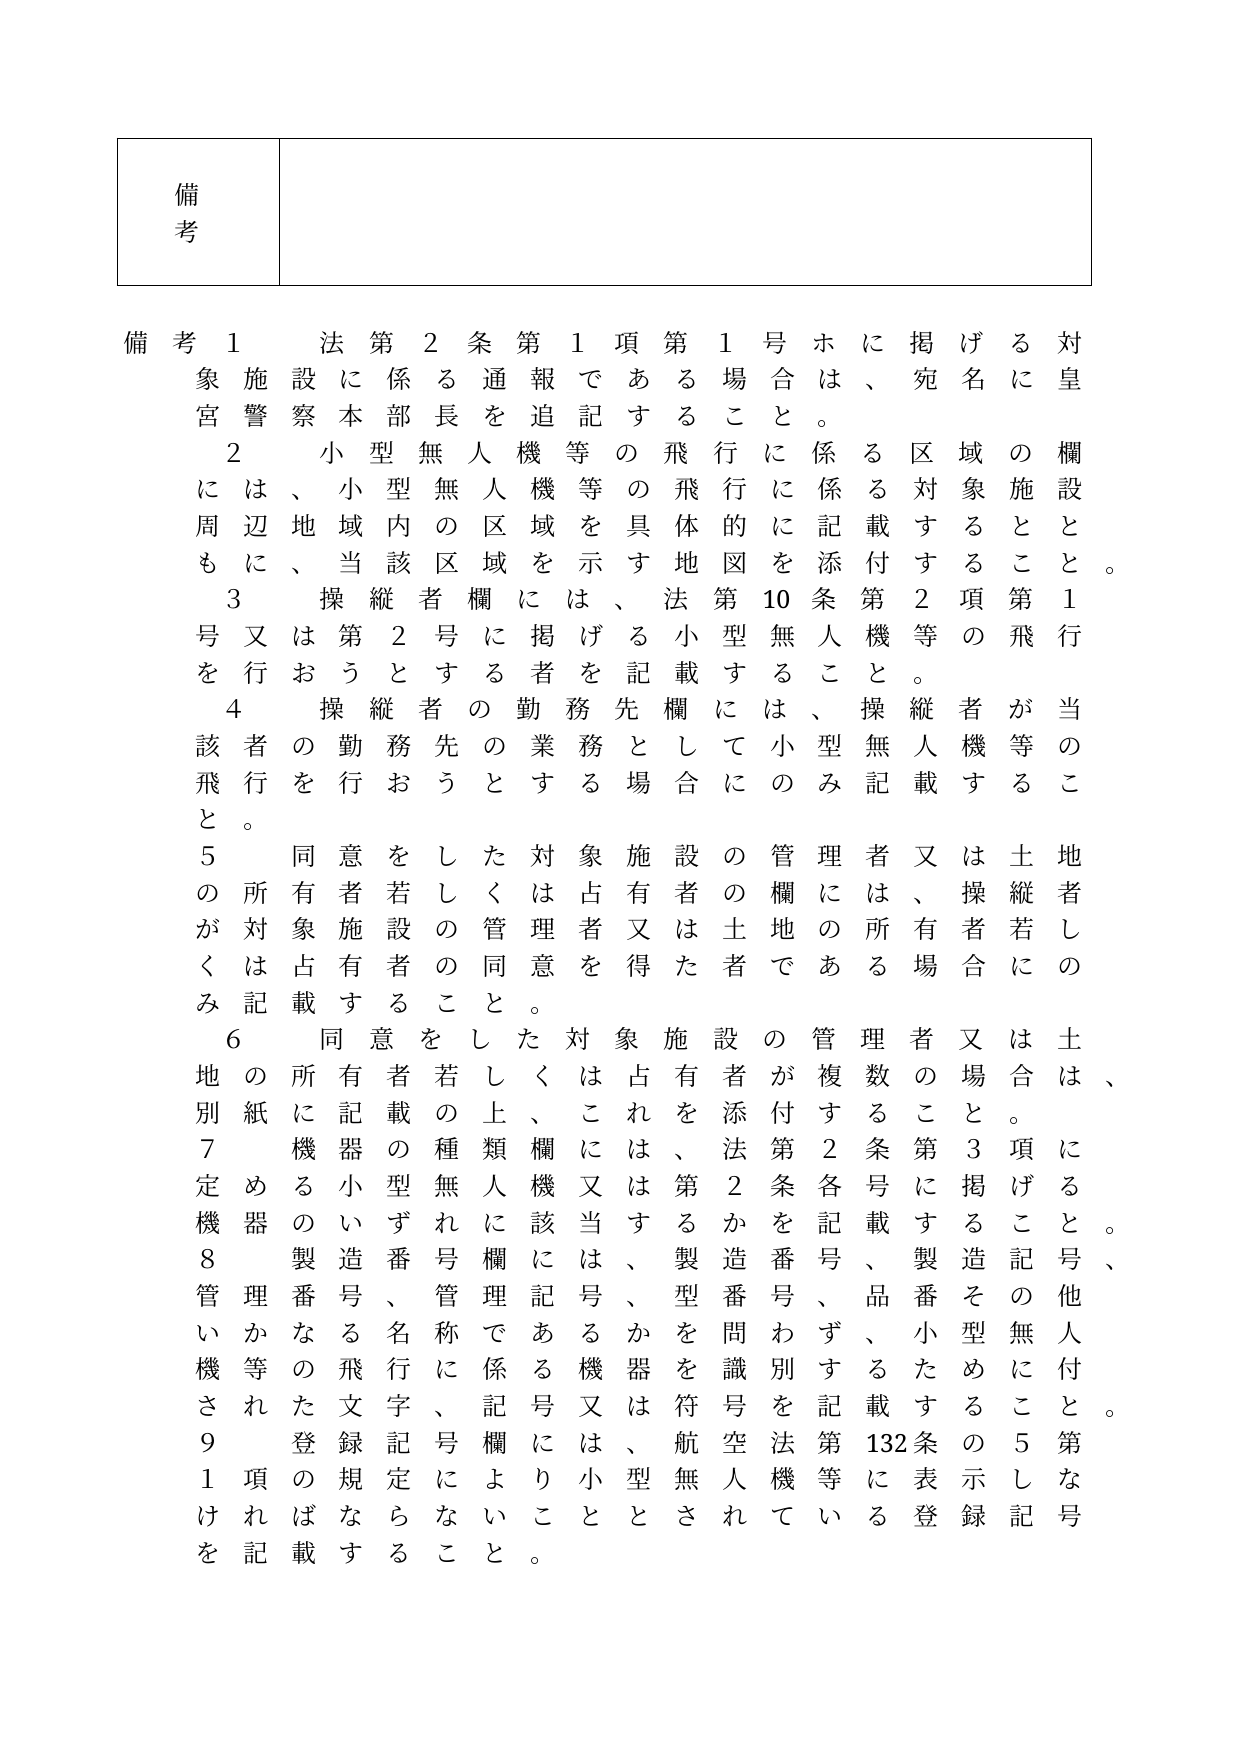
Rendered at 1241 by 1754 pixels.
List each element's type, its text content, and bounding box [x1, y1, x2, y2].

text ３ 操縦者欄には、法第10条第２項第１号又は第２号に掲げる小型無人機等の飛行を行おうとする者を記載すること。 [123, 580, 1105, 690]
text ６ 同意をした対象施設の管理者又は土地の所有者若しくは占有者が複数の場合は、別紙に記載の上、これを添付すること。 [123, 1020, 1105, 1130]
text ２ 小型無人機等の飛行に係る区域の欄には、小型無人機等の飛行に係る対象施設周辺地域内の区域を具体的に記載するとともに、当該区域を示す地図を添付すること。 [123, 433, 1105, 580]
text ４ 操縦者の勤務先欄には、操縦者が当該者の勤務先の業務として小型無人機等の飛行を行おうとする場合にのみ記載すること。 [123, 690, 1105, 836]
table_cell 備 考 [118, 139, 279, 285]
text 備考１ 法第２条第１項第１号ホに掲げる対象施設に係る通報である場合は、宛名に皇宮警察本部長を追記すること。 [123, 323, 1105, 433]
text ７ 機器の種類欄には、法第２条第３項に定める小型無人機又は第２条各号に掲げる機器のいずれに該当するかを記載すること。 [173, 1130, 1105, 1240]
text ９ 登録記号欄には、航空法第132条の５第１項の規定により小型無人機等に表示しなければならないこととされている登録記号を記載すること。 [173, 1423, 1105, 1570]
table_cell [280, 139, 1091, 285]
text ８ 製造番号欄には、製造番号、製造記号、管理番号、管理記号、型番号、品番その他いかなる名称であるかを問わず、小型無人機等の飛行に係る機器を識別するために付された文字、記号又は符号を記載すること。 [173, 1240, 1105, 1423]
text ５ 同意をした対象施設の管理者又は土地の所有者若しくは占有者の欄には、操縦者が対象施設の管理者又は土地の所有者若しくは占有者の同意を得た者である場合にのみ記載すること。 [173, 836, 1105, 1020]
